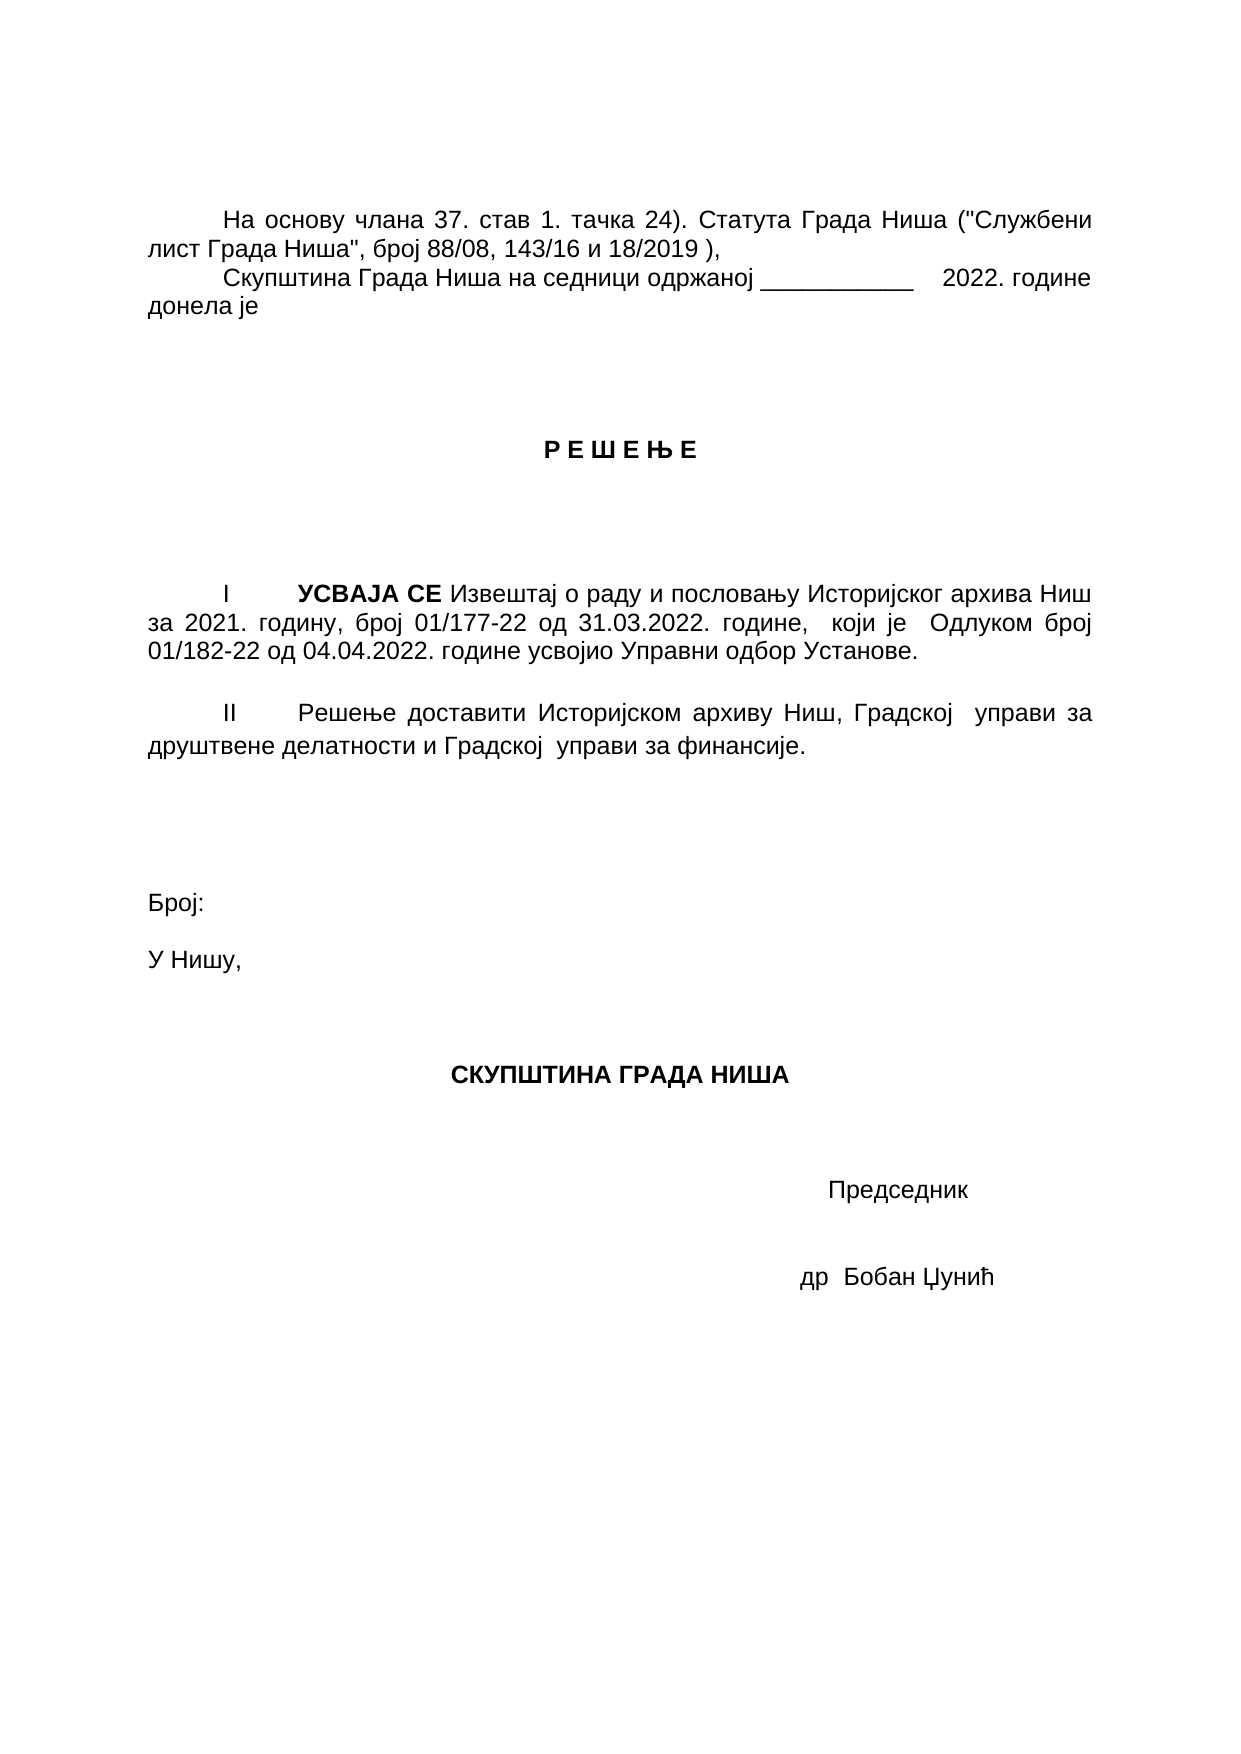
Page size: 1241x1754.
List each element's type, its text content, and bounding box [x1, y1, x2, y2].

text На основу члана 37. став 1. тачка 24). Статута Града Ниша ("Службени лист Града Ниша", број 88/08, 143/16 и 18/2019 ), [148, 205, 1093, 263]
text Скупштина Града Ниша на седници одржаној ___________ 2022. године донела је [148, 263, 1093, 320]
text Р Е Ш Е Њ Е [148, 435, 1093, 464]
text II Решење доставити Историјском архиву Ниш, Градскoj управи за друштвене делатности и Градскoj управи за финансије. [148, 698, 1093, 760]
text СКУПШТИНА ГРАДА НИША [148, 1060, 1093, 1089]
text др Бобан Џунић [148, 1261, 1093, 1290]
text I УСВАЈА СЕ Извештај о раду и пословању Историјског архива Ниш за 2021. годину, број 01/177-22 од 31.03.2022. године, који је Одлуком број 01/182-22 од 04.04.2022. године усвојио Управни одбор Установе. [148, 579, 1093, 665]
text У Нишу, [148, 945, 1093, 974]
text Број: [148, 888, 1093, 916]
text Председник [148, 1175, 1093, 1204]
